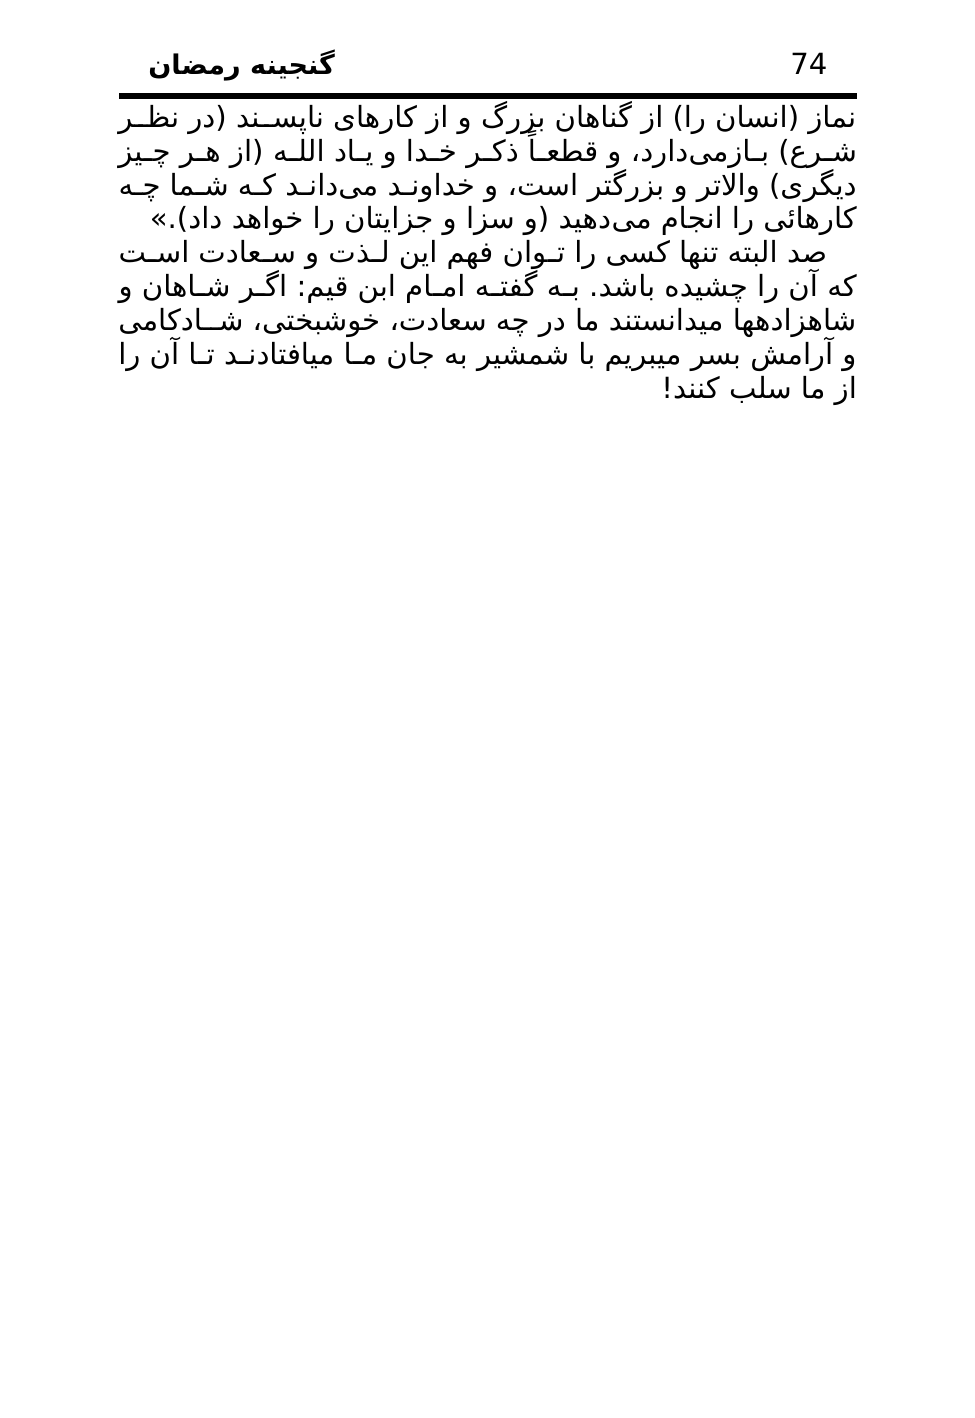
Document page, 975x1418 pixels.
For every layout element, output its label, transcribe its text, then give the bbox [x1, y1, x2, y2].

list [118, 100, 857, 236]
text صد البته تنها کسی را توان فهم این لذت و سعادت است که آن را چشیده باشد. به گفته امام ابن قیم: اگر شاهان و شاهزاده [118, 236, 857, 406]
